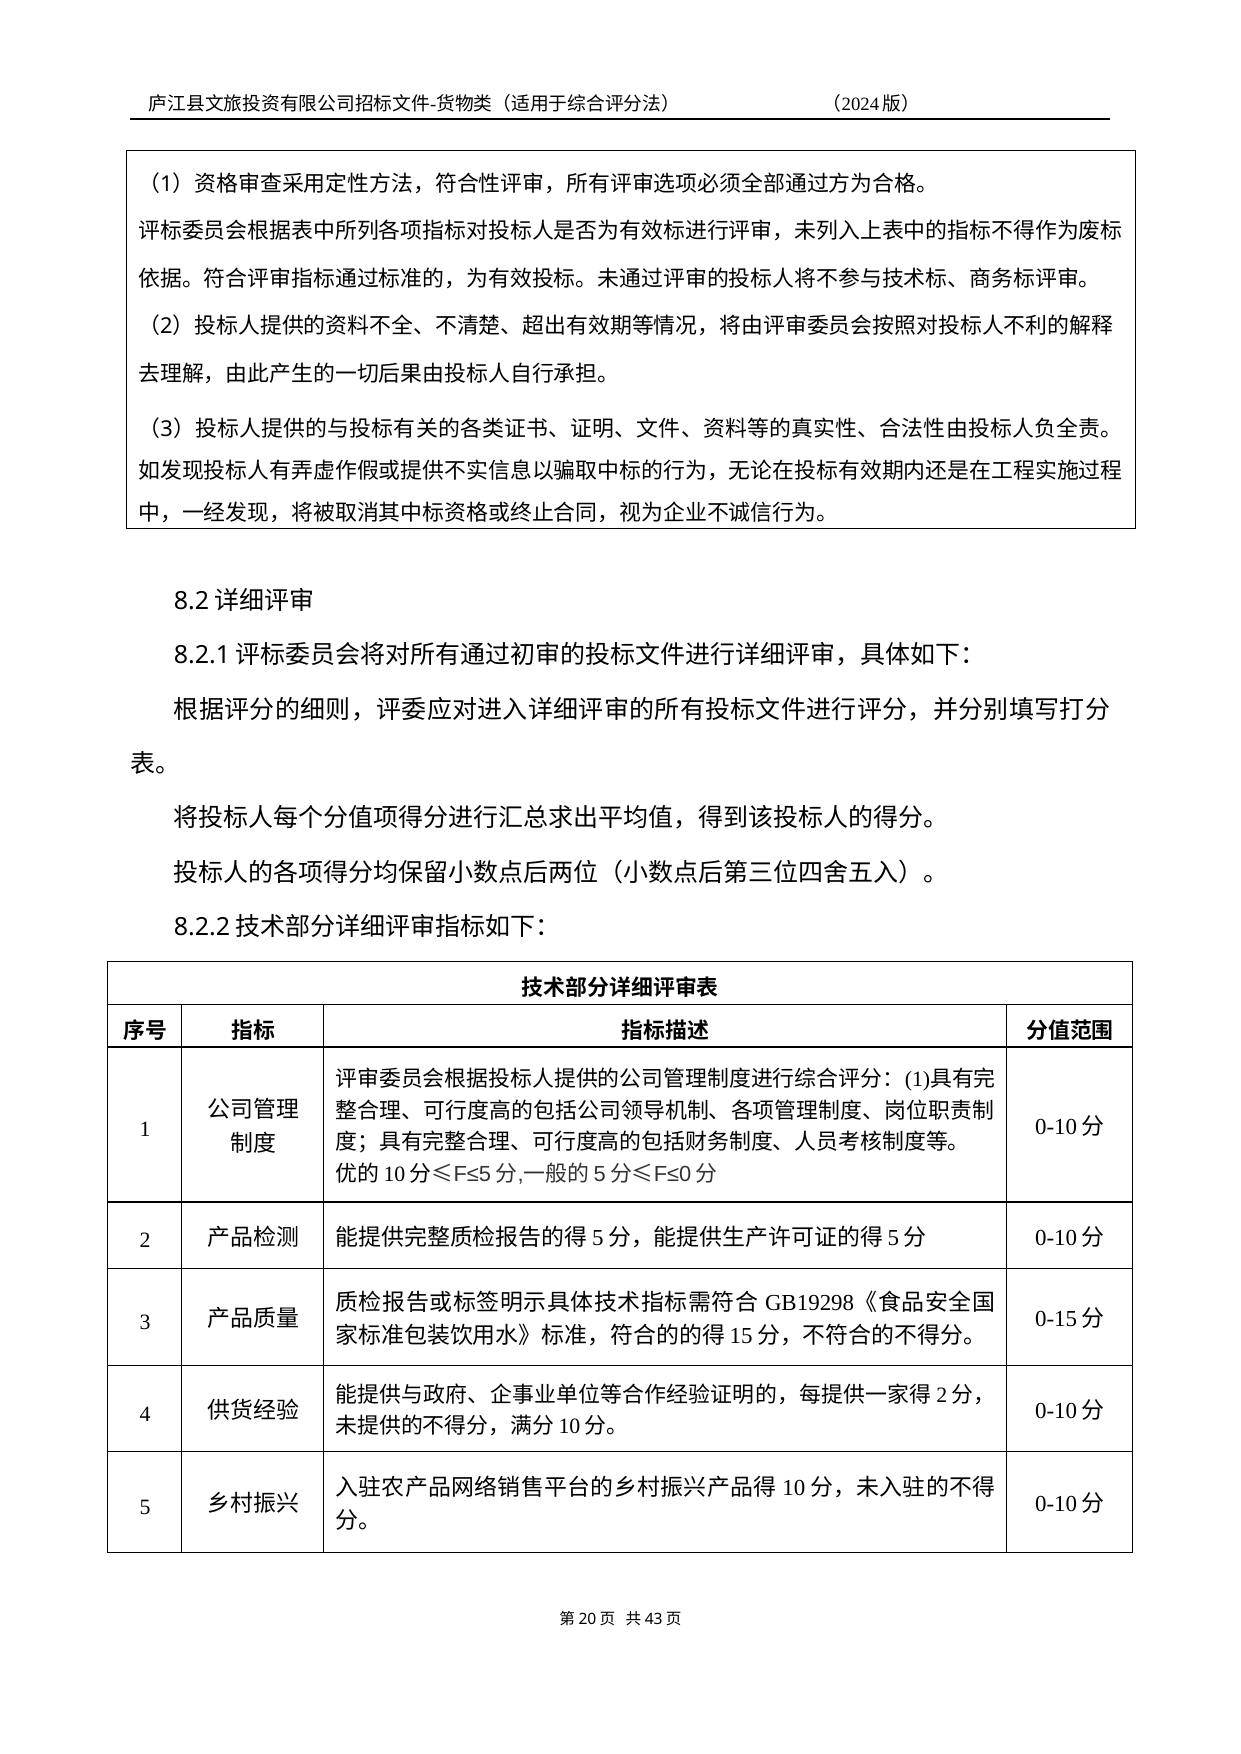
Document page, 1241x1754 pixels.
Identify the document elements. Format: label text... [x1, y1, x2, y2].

table_header 技术部分详细评审表 [108, 962, 1132, 1004]
table_cell 供货经验 [182, 1366, 323, 1451]
table_cell 4 [108, 1366, 181, 1451]
table_cell 0-10分 [1007, 1048, 1132, 1201]
table_cell 0-10分 [1007, 1203, 1132, 1268]
table_cell 入驻农产品网络销售平台的乡村振兴产品得10分，未入驻的不得分。 [324, 1452, 1006, 1552]
table_cell （1）资格审查采用定性方法，符合性评审，所有评审选项必须全部通过方为合格。 评标委员会根据表中所列各项指标对投标人是否为有效标进行评审，未列入上表中的指标不得作为废标依据。符合评审指标通过标准的，为有效投标。未通过评审的投标人将不参与技术标、商务标评审。 （2）投标人提供的资料不全、不清楚、超出有效期等情况，将由评审委员会按照对投标人不利的解释去理解，由此产生的一切后果由投标人自行承担。 （3）投标人提供的与投标有关的各类证书、证明、文件、资料等的真实性、合法性由投标人负全责。如发现投标人有弄虚作假或提供不实信息以骗取中标的行为，无论在投标有效期内还是在工程实施过程中，一经发现，将被取消其中标资格或终止合同，视为企业不诚信行为。 [127, 151, 1135, 528]
text 投标人的各项得分均保留小数点后两位（小数点后第三位四舍五入）。 [130, 852, 1111, 888]
table_cell 乡村振兴 [182, 1452, 323, 1552]
text 根据评分的细则，评委应对进入详细评审的所有投标文件进行评分，并分别填写打分表。 [130, 689, 1111, 780]
table_cell 指标 [182, 1005, 323, 1046]
table_cell 序号 [108, 1005, 181, 1046]
table_cell 产品检测 [182, 1203, 323, 1268]
text 将投标人每个分值项得分进行汇总求出平均值，得到该投标人的得分。 [130, 798, 1111, 834]
table_cell 0-10分 [1007, 1366, 1132, 1451]
text 8.2.1评标委员会将对所有通过初审的投标文件进行详细评审，具体如下： [130, 635, 1111, 671]
table_cell 0-15分 [1007, 1269, 1132, 1365]
table_cell 0-10分 [1007, 1452, 1132, 1552]
table_cell 3 [108, 1269, 181, 1365]
table_cell 公司管理 制度 [182, 1048, 323, 1201]
table_cell 产品质量 [182, 1269, 323, 1365]
table_cell 能提供完整质检报告的得5分，能提供生产许可证的得5分 [324, 1203, 1006, 1268]
table_cell 质检报告或标签明示具体技术指标需符合GB19298《食品安全国家标准包装饮用水》标准，符合的的得15分，不符合的不得分。 [324, 1269, 1006, 1365]
table_cell 能提供与政府、企事业单位等合作经验证明的，每提供一家得2分，未提供的不得分，满分10分。 [324, 1366, 1006, 1451]
table_cell 评审委员会根据投标人提供的公司管理制度进行综合评分：(1)具有完整合理、可行度高的包括公司领导机制、各项管理制度、岗位职责制度；具有完整合理、可行度高的包括财务制度、人员考核制度等。 优的10分≤F≤5分,一般的5分≤F≤0分 [324, 1048, 1006, 1201]
table_cell 分值范围 [1007, 1005, 1132, 1046]
table_cell 1 [108, 1048, 181, 1201]
table_cell 指标描述 [324, 1005, 1006, 1046]
text 8.2详细评审 [130, 580, 1111, 617]
text 8.2.2技术部分详细评审指标如下： [130, 907, 1111, 943]
table_cell 5 [108, 1452, 181, 1552]
table_cell 2 [108, 1203, 181, 1268]
